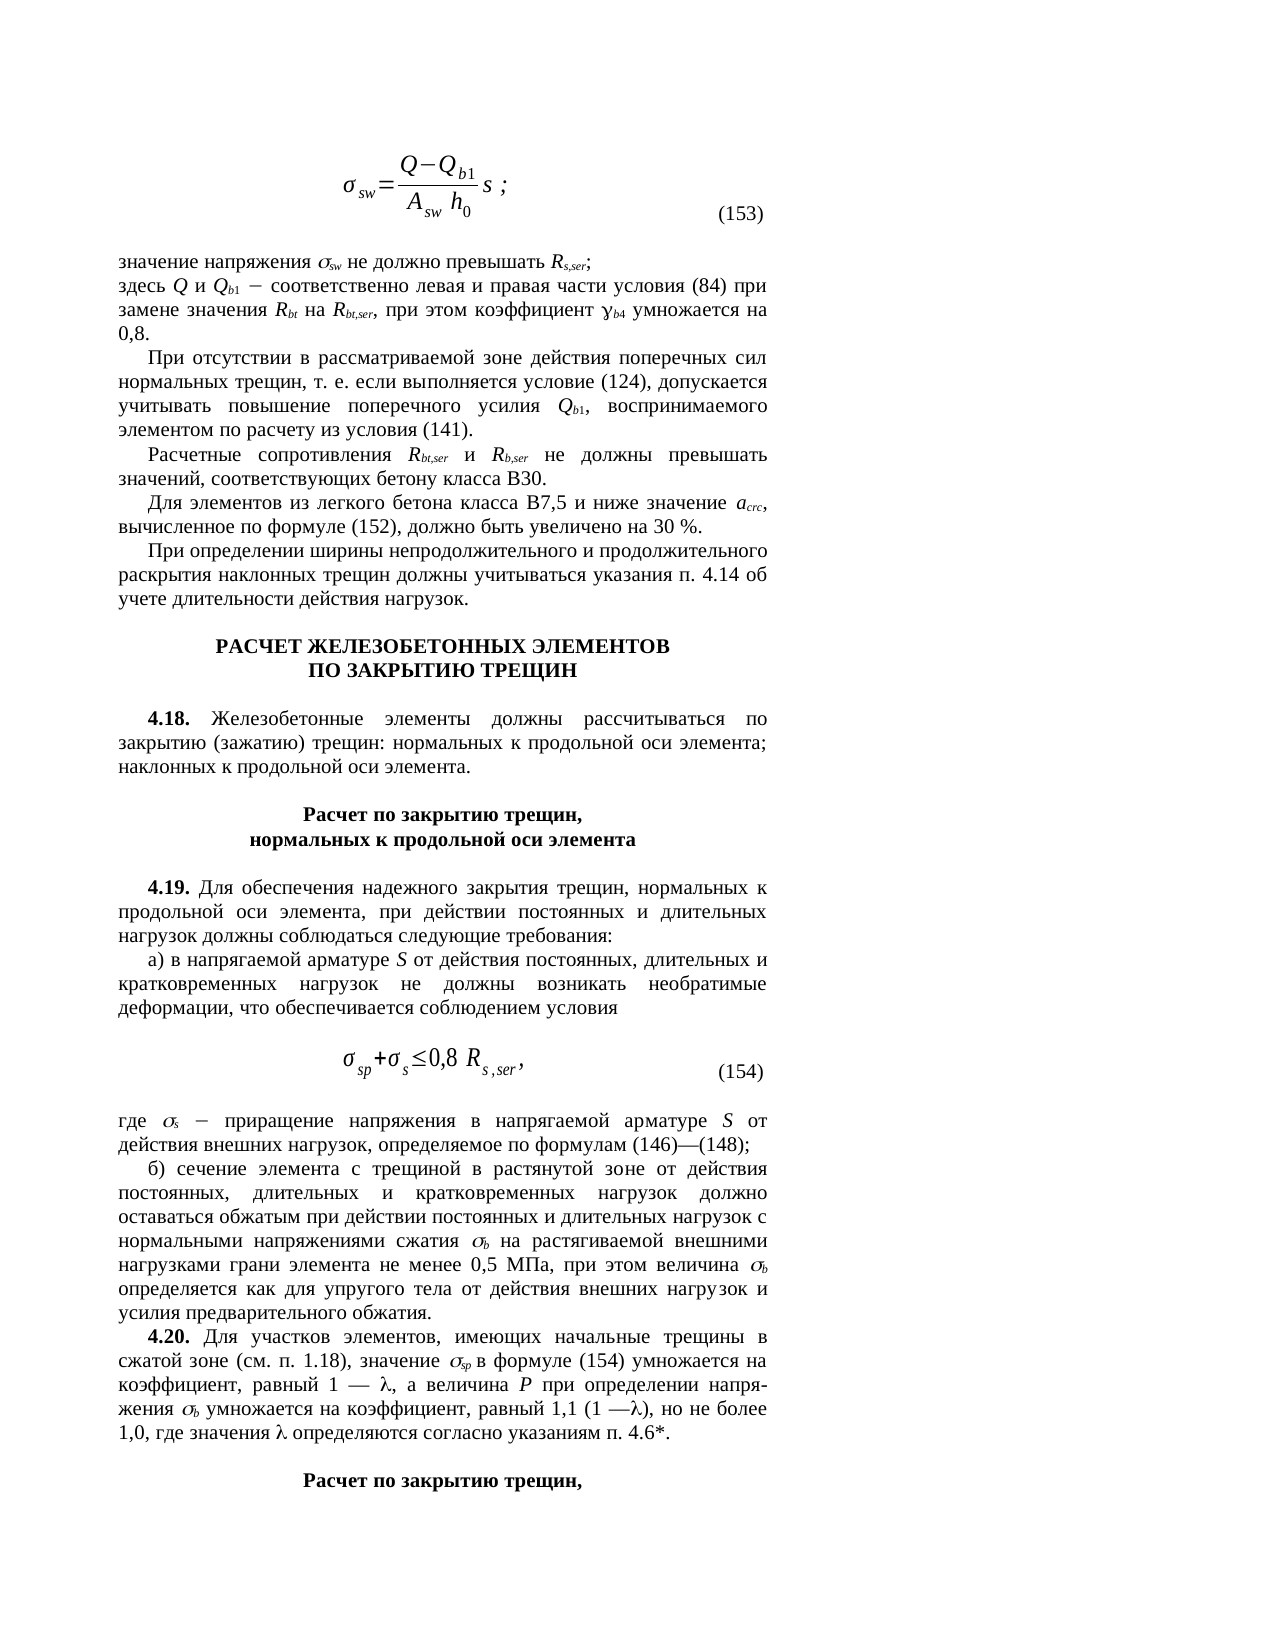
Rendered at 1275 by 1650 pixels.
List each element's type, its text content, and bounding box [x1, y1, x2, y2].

text При определении ширины непродолжительного и продолжительного раскрытия наклонных трещин должны учитываться указания п. 4.14 об учете длительности действия нагрузок. [118, 538, 768, 610]
text значение напряжения sw не должно превышать Rs,ser; [118, 249, 768, 273]
text Расчет по закрытию трещин, [118, 802, 768, 826]
text 4.19. Для обеспечения надежного закрытия трещин, нормальных к продольной оси элемента, при действии постоянных и длительных нагрузок должны соблюдаться следующие требования: [118, 874, 768, 947]
text где s приращение напряжения в напрягаемой арматуре S от действия внешних нагрузок, определяемое по формулам (146)—(148); [118, 1107, 768, 1156]
text нормальных к продольной оси элемента [118, 826, 768, 850]
text ПО ЗАКРЫТИЮ ТРЕЩИН [118, 658, 768, 682]
text (154) [268, 1043, 768, 1083]
text здесь Q и Qb1 соответственно левая и правая части условия (84) при замене значения Rbt на Rbt,ser, при этом коэффициент b4 умножается на 0,8. [118, 273, 768, 345]
text Для элементов из легкого бетона класса В7,5 и ниже значение acrc, вычисленное по формуле (152), должно быть увеличено на 30 %. [118, 489, 768, 538]
text 4.20. Для участков элементов, имеющих начальные трещины в сжатой зоне (см. п. 1.18), значение sp в формуле (154) умножается на коэффициент, равный 1 — , а величина Р при определении напряжения b умножается на коэффициент, равный 1,1 (1 —), но не более 1,0, где значения определяются согласно указаниям п. 4.6*. [118, 1324, 768, 1444]
text При отсутствии в рассматриваемой зоне действия поперечных сил нормальных трещин, т. е. если выполняется условие (124), допускается учитывать повышение поперечного усилия Qb1, воспринимаемого элементом по расчету из условия (141). [118, 345, 768, 441]
text Расчетные сопротивления Rbt,ser и Rb,ser не должны превышать значений, соответствующих бетону класса В30. [118, 441, 768, 489]
text б) сечение элемента с трещиной в растянутой зоне от действия постоянных, длительных и кратковременных нагрузок должно оставаться обжатым при действии постоянных и длительных нагрузок с нормальными напряжениями сжатия b на растягиваемой внешними нагрузками грани элемента не менее 0,5 МПа, при этом величина b определяется как для упругого тела от действия внешних нагрузок и усилия предварительного обжатия. [118, 1156, 768, 1324]
text Расчет по закрытию трещин, [118, 1468, 768, 1492]
text а) в напрягаемой арматуре S от действия постоянных, длительных и кратковременных нагрузок не должны возникать необратимые деформации, что обеспечивается соблюдением условия [118, 947, 768, 1019]
text (153) [268, 150, 768, 225]
text РАСЧЕТ ЖЕЛЕЗОБЕТОННЫХ ЭЛЕМЕНТОВ [118, 634, 768, 658]
text 4.18. Железобетонные элементы должны рассчитываться по закрытию (зажатию) трещин: нормальных к продольной оси элемента; наклонных к продольной оси элемента. [118, 706, 768, 778]
